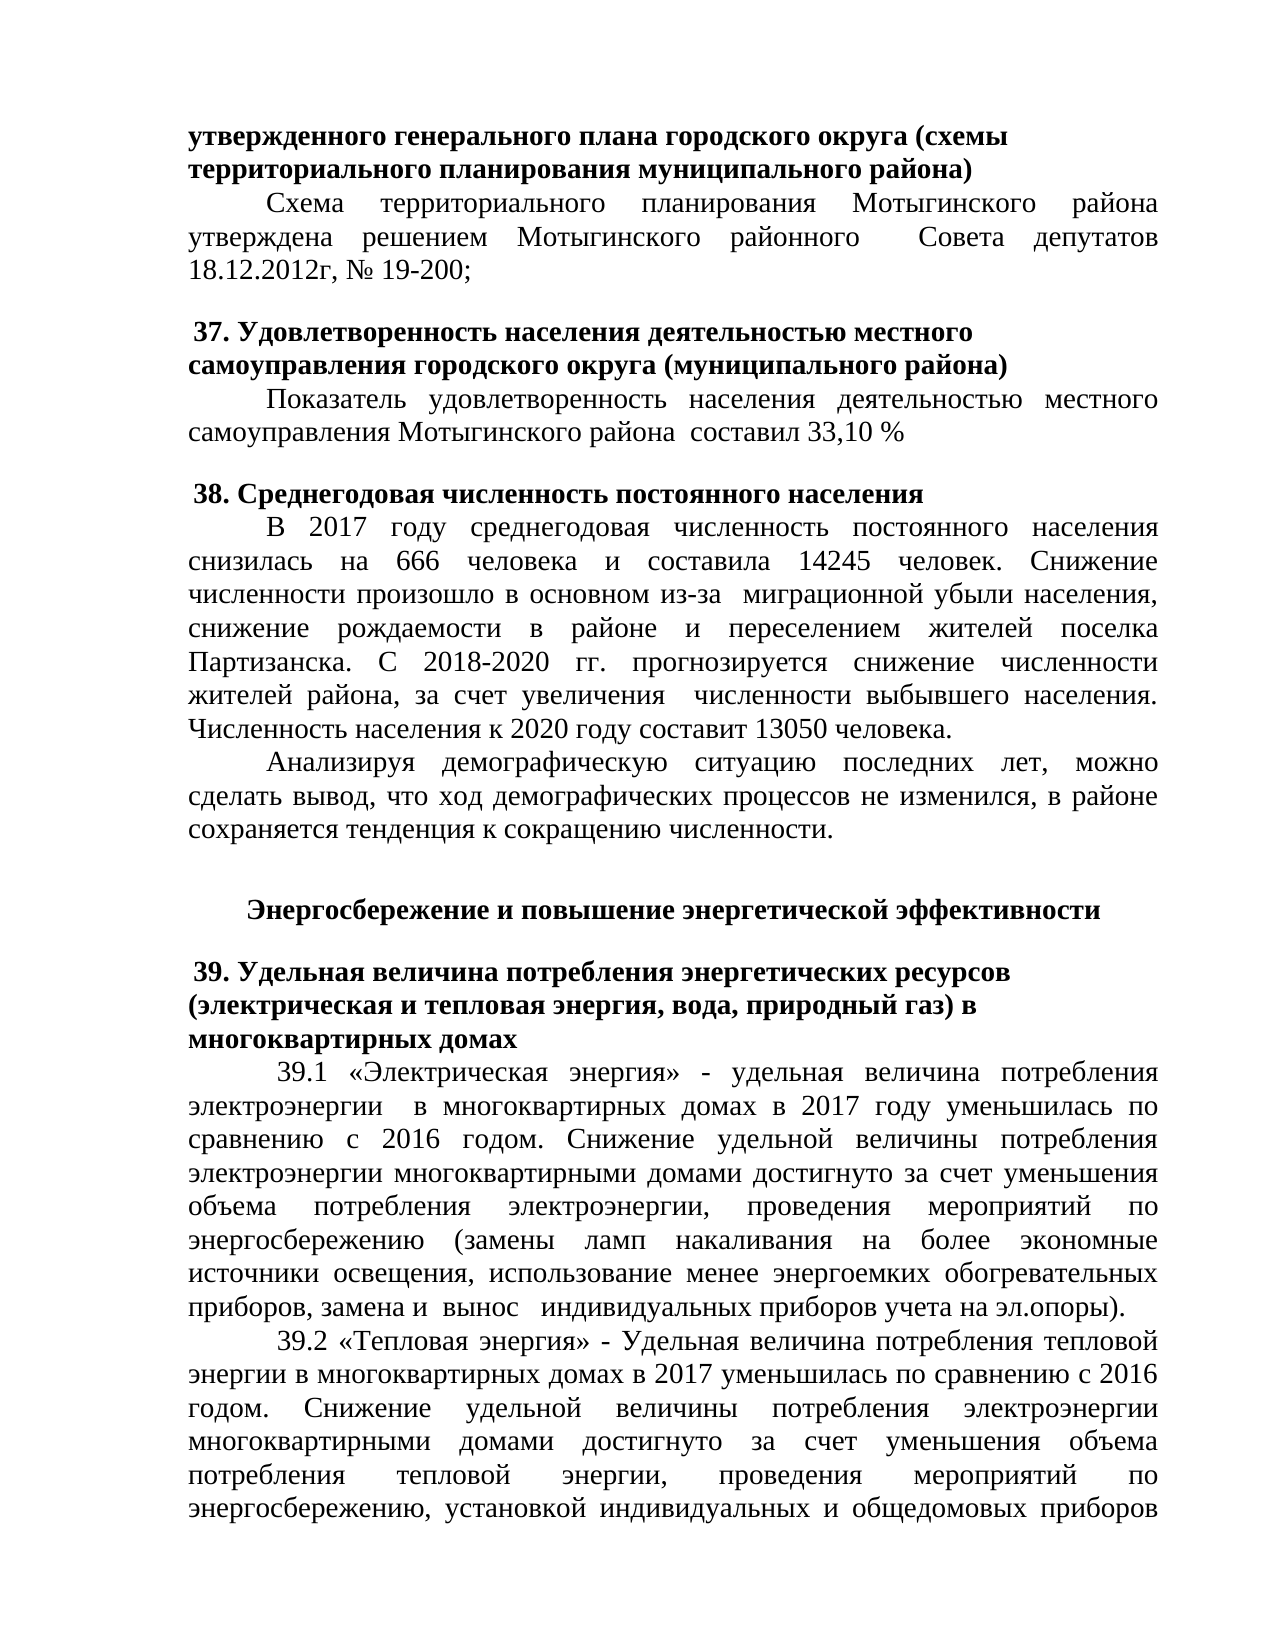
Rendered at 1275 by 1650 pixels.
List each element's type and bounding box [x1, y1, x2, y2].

table_cell [177, 118, 1170, 1524]
